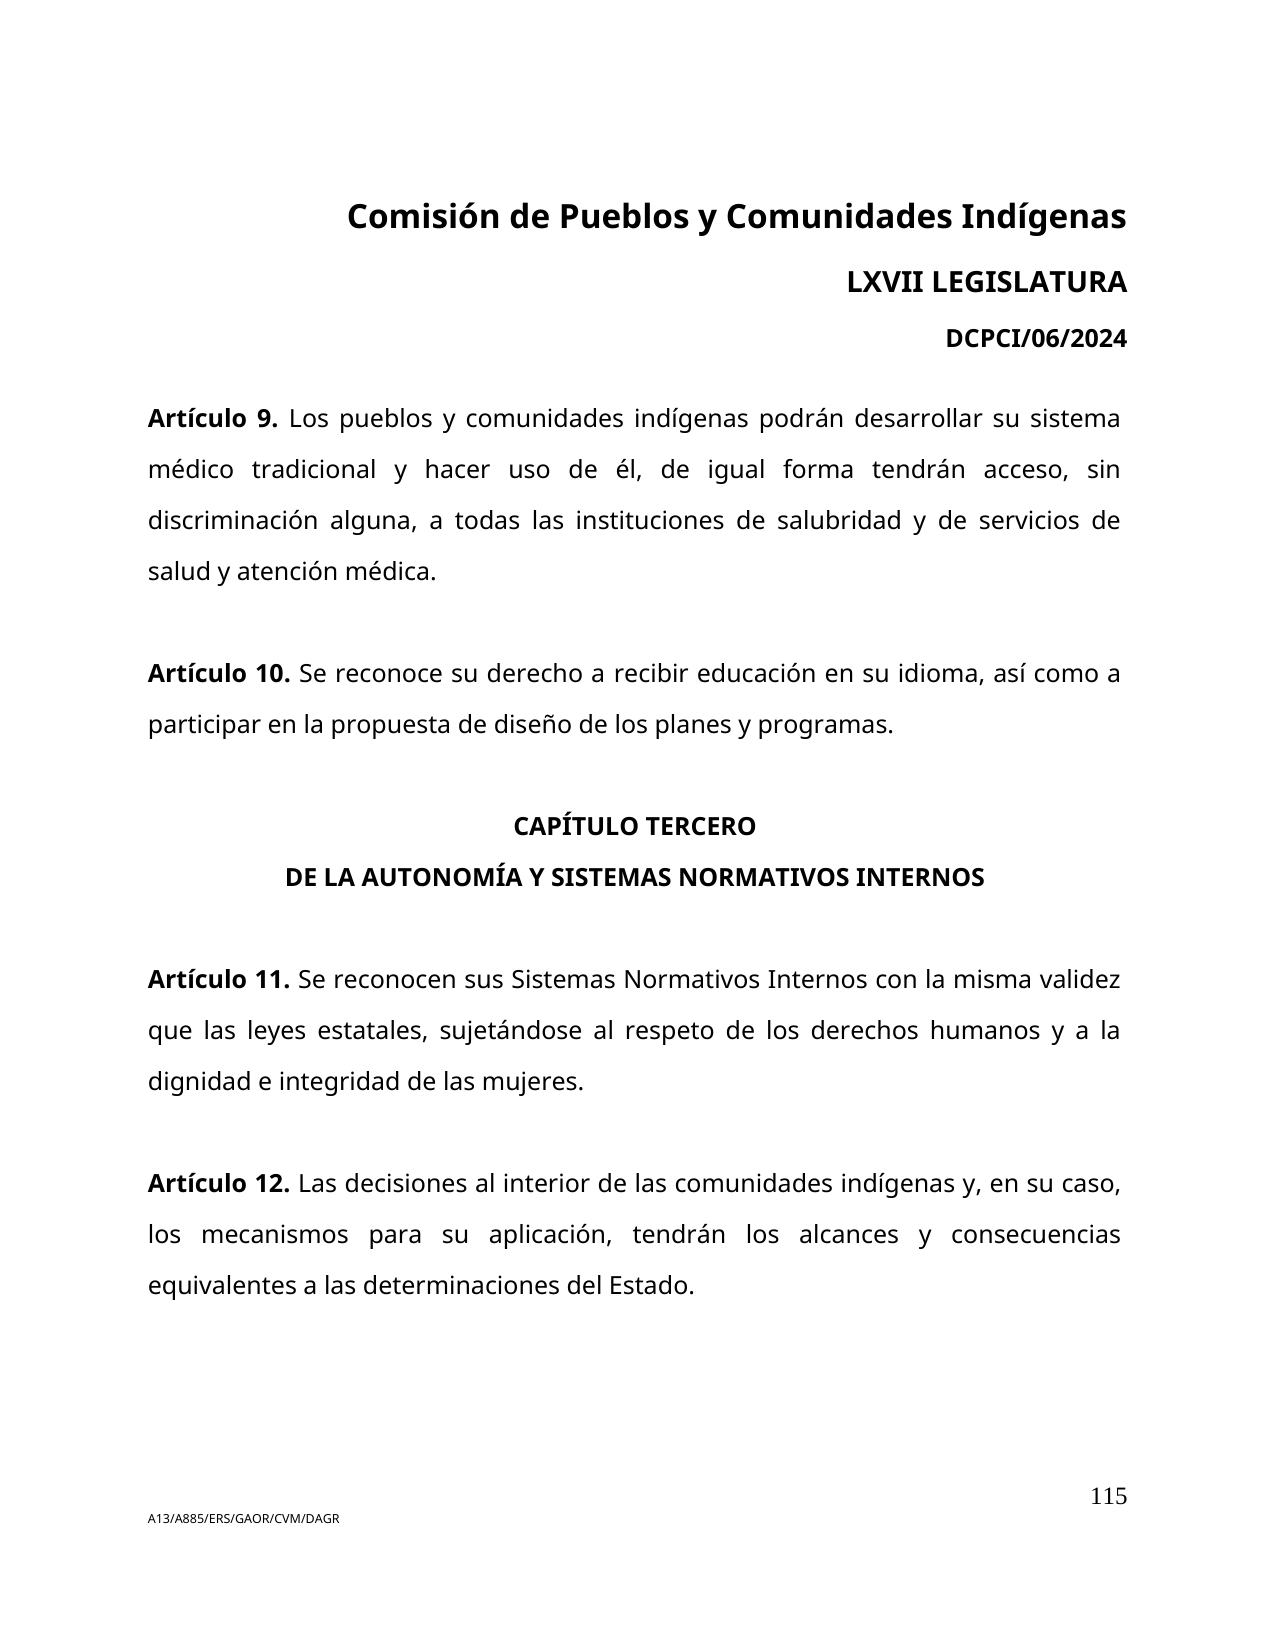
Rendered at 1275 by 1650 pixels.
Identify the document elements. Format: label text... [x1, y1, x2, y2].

text DE LA AUTONOMÍA Y SISTEMAS NORMATIVOS INTERNOS [148, 859, 1122, 894]
text CAPÍTULO TERCERO [148, 808, 1122, 843]
text Artículo 11. Se reconocen sus Sistemas Normativos Internos con la misma validez que las leyes estatales, sujetándose al respeto de los derechos humanos y a la dignidad e integridad de las mujeres. [148, 962, 1122, 1098]
text Artículo 12. Las decisiones al interior de las comunidades indígenas y, en su caso, los mecanismos para su aplicación, tendrán los alcances y consecuencias equivalentes a las determinaciones del Estado. [148, 1166, 1122, 1302]
text Artículo 10. Se reconoce su derecho a recibir educación en su idioma, así como a participar en la propuesta de diseño de los planes y programas. [148, 655, 1122, 741]
text Artículo 9. Los pueblos y comunidades indígenas podrán desarrollar su sistema médico tradicional y hacer uso de él, de igual forma tendrán acceso, sin discriminación alguna, a todas las instituciones de salubridad y de servicios de salud y atención médica. [148, 400, 1122, 587]
